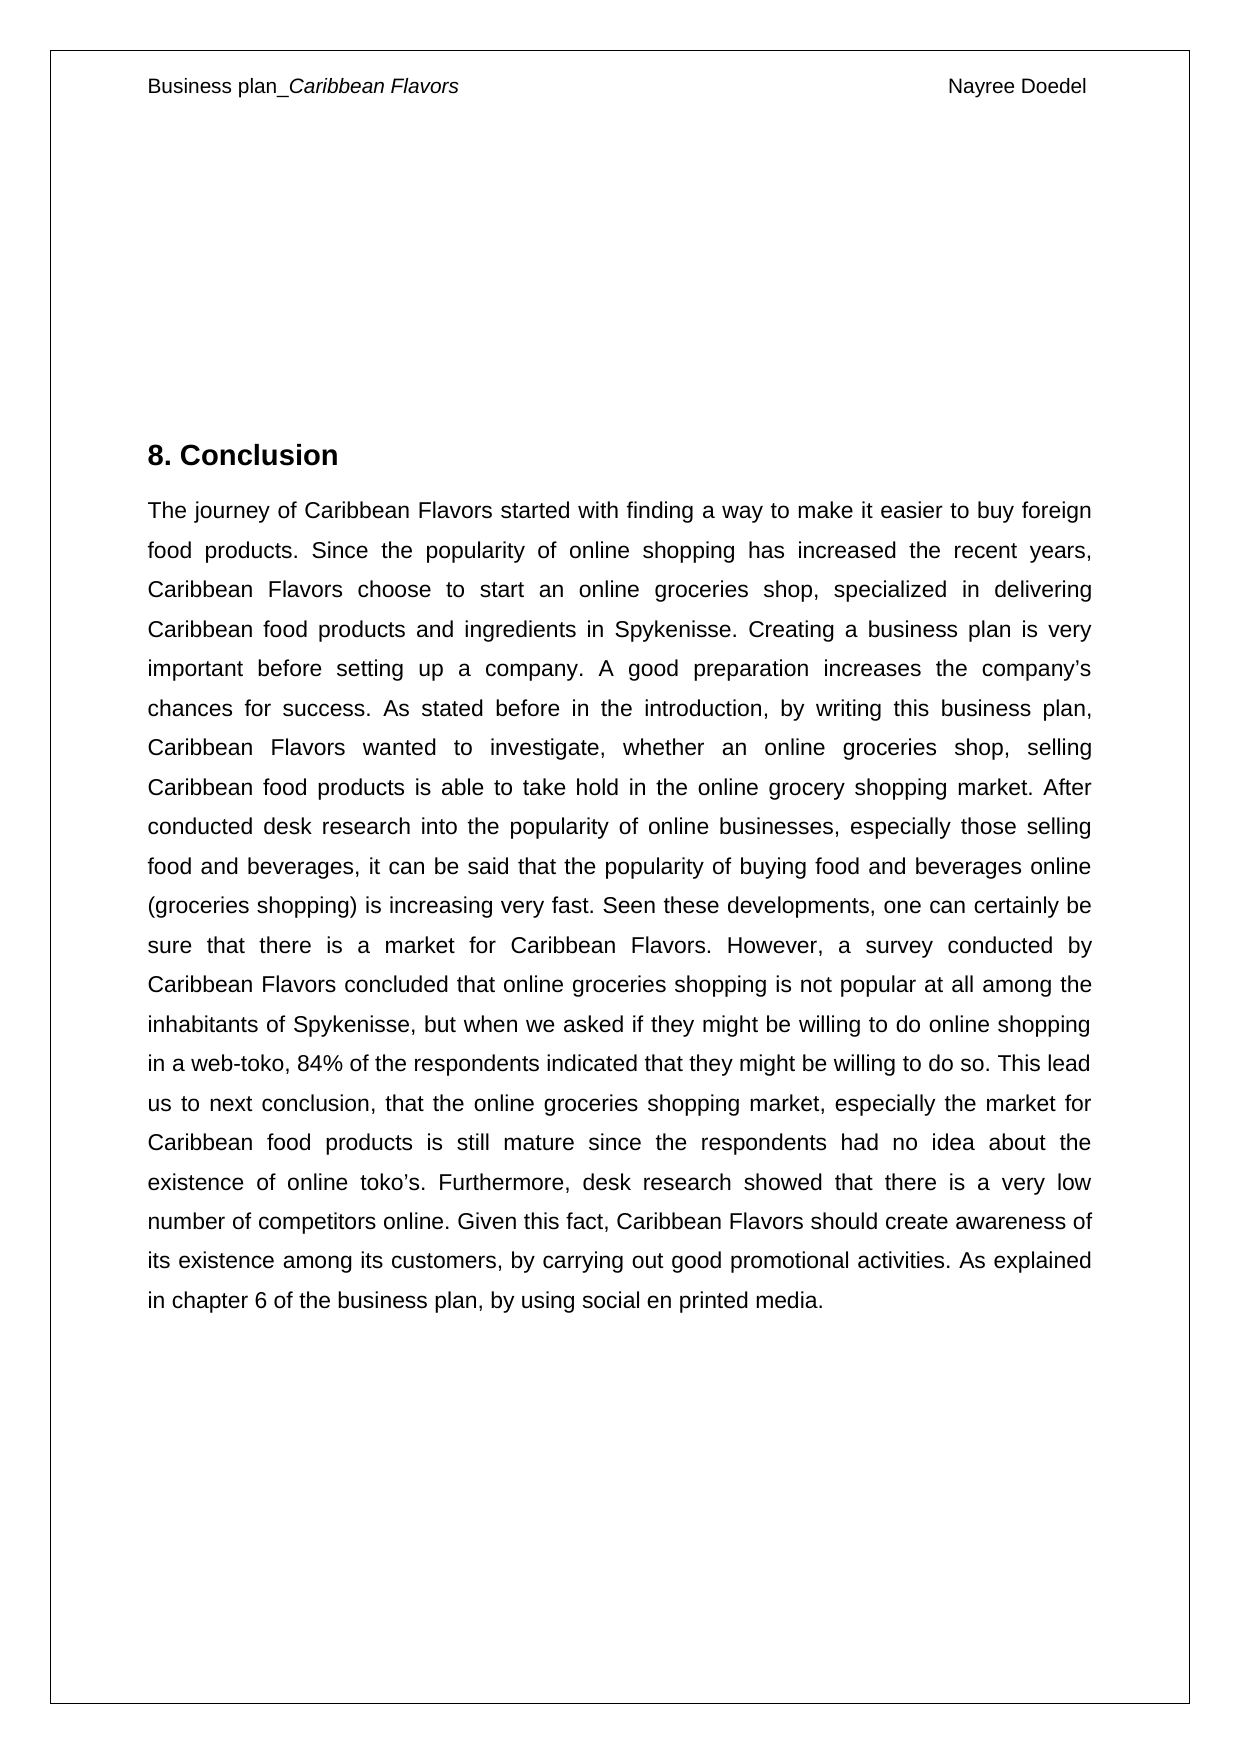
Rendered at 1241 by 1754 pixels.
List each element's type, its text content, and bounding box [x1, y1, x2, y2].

text The journey of Caribbean Flavors started with finding a way to make it easier to buy foreign food products. Since the popularity of online shopping has increased the recent years, Caribbean Flavors choose to start an online groceries shop, specialized in delivering Caribbean food products and ingredients in Spykenisse. Creating a business plan is very important before setting up a company. A good preparation increases the company’s chances for success. As stated before in the introduction, by writing this business plan, Caribbean Flavors wanted to investigate, whether an online groceries shop, selling Caribbean food products is able to take hold in the online grocery shopping market. After conducted desk research into the popularity of online businesses, especially those selling food and beverages, it can be said that the popularity of buying food and beverages online (groceries shopping) is increasing very fast. Seen these developments, one can certainly be sure that there is a market for Caribbean Flavors. However, a survey conducted by Caribbean Flavors concluded that online groceries shopping is not popular at all among the inhabitants of Spykenisse, but when we asked if they might be willing to do online shopping in a web-toko, 84% of the respondents indicated that they might be willing to do so. This lead us to next conclusion, that the online groceries shopping market, especially the market for Caribbean food products is still mature since the respondents had no idea about the existence of online toko’s. Furthermore, desk research showed that there is a very low number of competitors online. Given this fact, Caribbean Flavors should create awareness of its existence among its customers, by carrying out good promotional activities. As explained in chapter 6 of the business plan, by using social en printed media. [147, 497, 1093, 1313]
text 8. Conclusion [147, 437, 1093, 471]
